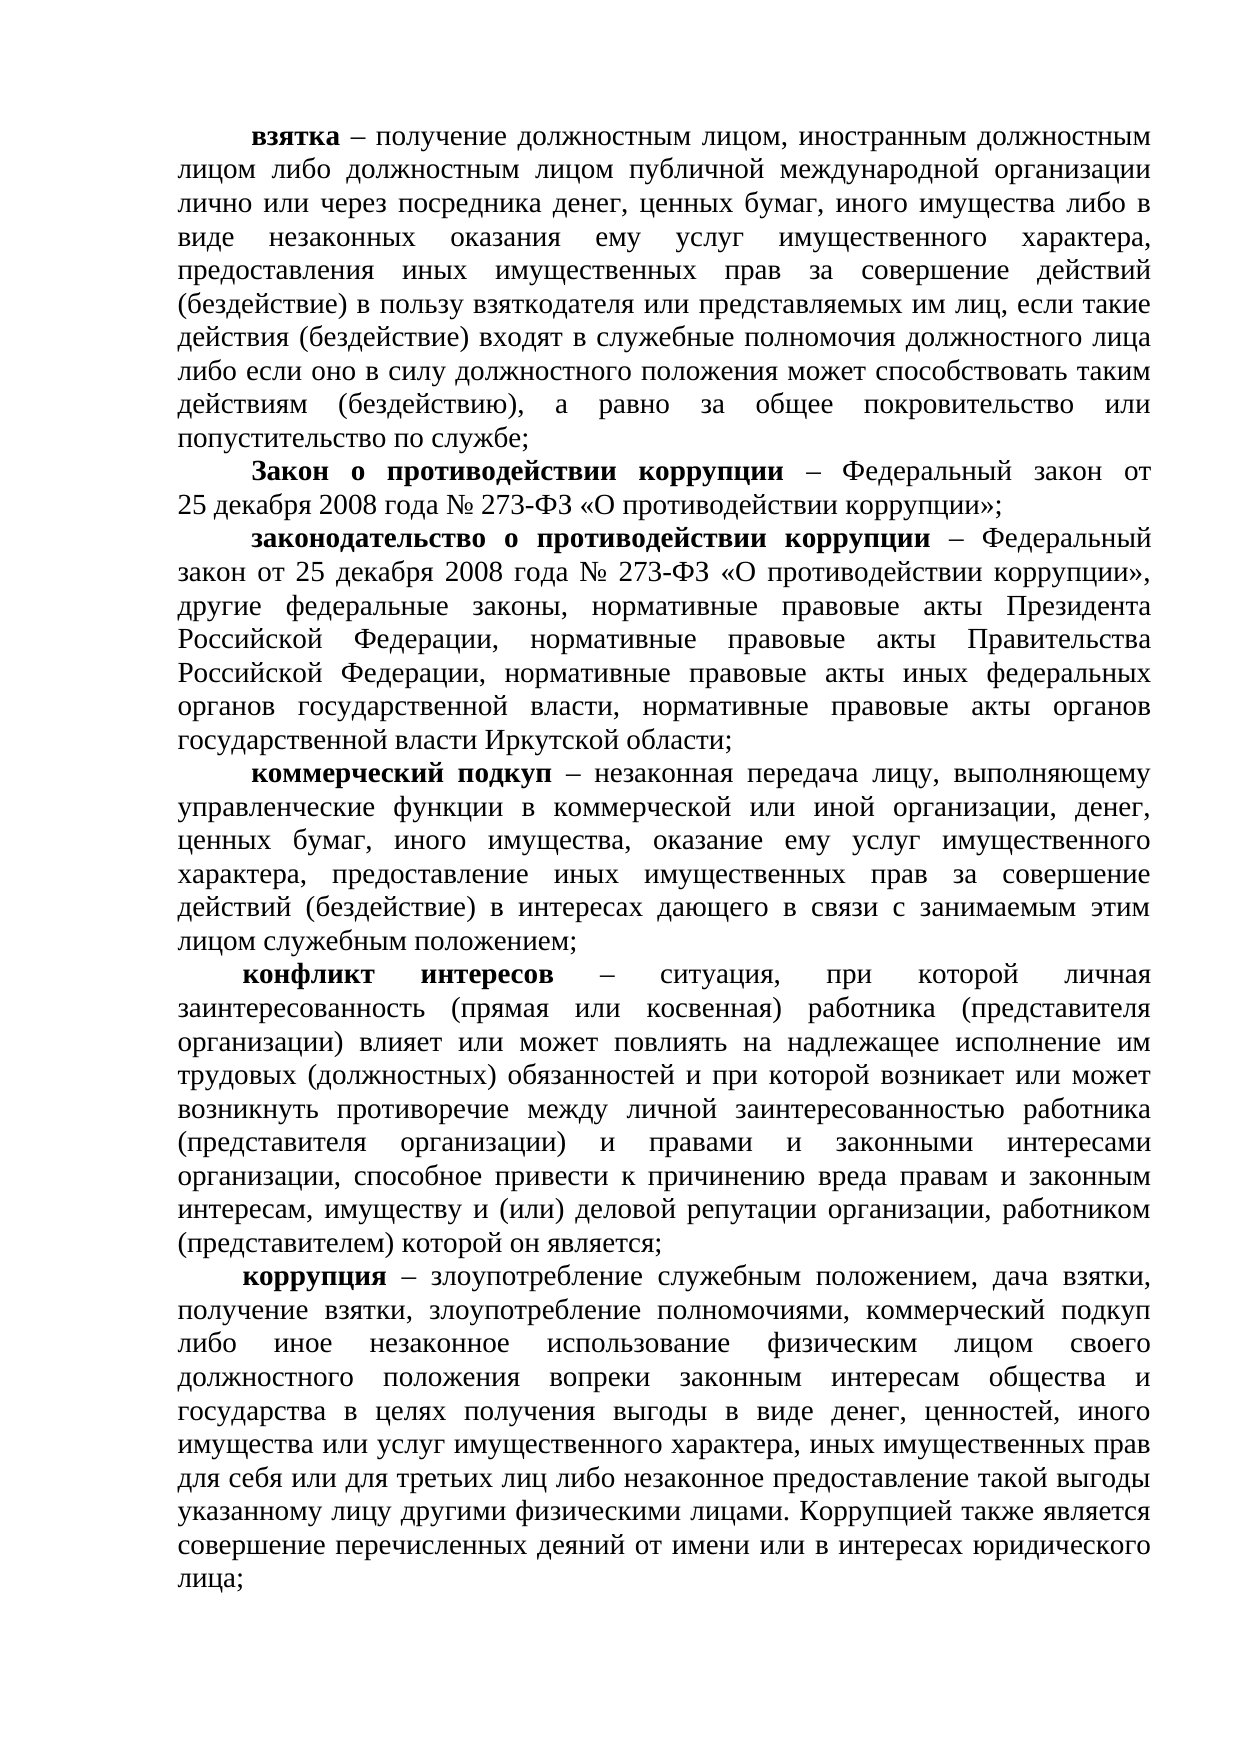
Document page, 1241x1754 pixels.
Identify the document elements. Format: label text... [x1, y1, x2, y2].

text конфликт интересов – ситуация, при которой личная заинтересованность (прямая или косвенная) работника (представителя организации) влияет или может повлиять на надлежащее исполнение им трудовых (должностных) обязанностей и при которой возникает или может возникнуть противоречие между личной заинтересованностью работника (представителя организации) и правами и законными интересами организации, способное привести к причинению вреда правам и законным интересам, имуществу и (или) деловой репутации организации, работником (представителем) которой он является; [177, 957, 1152, 1258]
text Закон о противодействии коррупции – Федеральный закон от 25 декабря 2008 года № 273-ФЗ «О противодействии коррупции»; [177, 453, 1152, 521]
text взятка – получение должностным лицом, иностранным должностным лицом либо должностным лицом публичной международной организации лично или через посредника денег, ценных бумаг, иного имущества либо в виде незаконных оказания ему услуг имущественного характера, предоставления иных имущественных прав за совершение действий (бездействие) в пользу взяткодателя или представляемых им лиц, если такие действия (бездействие) входят в служебные полномочия должностного лица либо если оно в силу должностного положения может способствовать таким действиям (бездействию), а равно за общее покровительство или попустительство по службе; [177, 118, 1152, 453]
text законодательство о противодействии коррупции – Федеральный закон от 25 декабря 2008 года № 273-ФЗ «О противодействии коррупции», другие федеральные законы, нормативные правовые акты Президента Российской Федерации, нормативные правовые акты Правительства Российской Федерации, нормативные правовые акты иных федеральных органов государственной власти, нормативные правовые акты органов государственной власти Иркутской области; [177, 521, 1152, 755]
text коррупция – злоупотребление служебным положением, дача взятки, получение взятки, злоупотребление полномочиями, коммерческий подкуп либо иное незаконное использование физическим лицом своего должностного положения вопреки законным интересам общества и государства в целях получения выгоды в виде денег, ценностей, иного имущества или услуг имущественного характера, иных имущественных прав для себя или для третьих лиц либо незаконное предоставление такой выгоды указанному лицу другими физическими лицами. Коррупцией также является совершение перечисленных деяний от имени или в интересах юридического лица; [177, 1258, 1152, 1594]
text коммерческий подкуп – незаконная передача лицу, выполняющему управленческие функции в коммерческой или иной организации, денег, ценных бумаг, иного имущества, оказание ему услуг имущественного характера, предоставление иных имущественных прав за совершение действий (бездействие) в интересах дающего в связи с занимаемым этим лицом служебным положением; [177, 755, 1152, 957]
